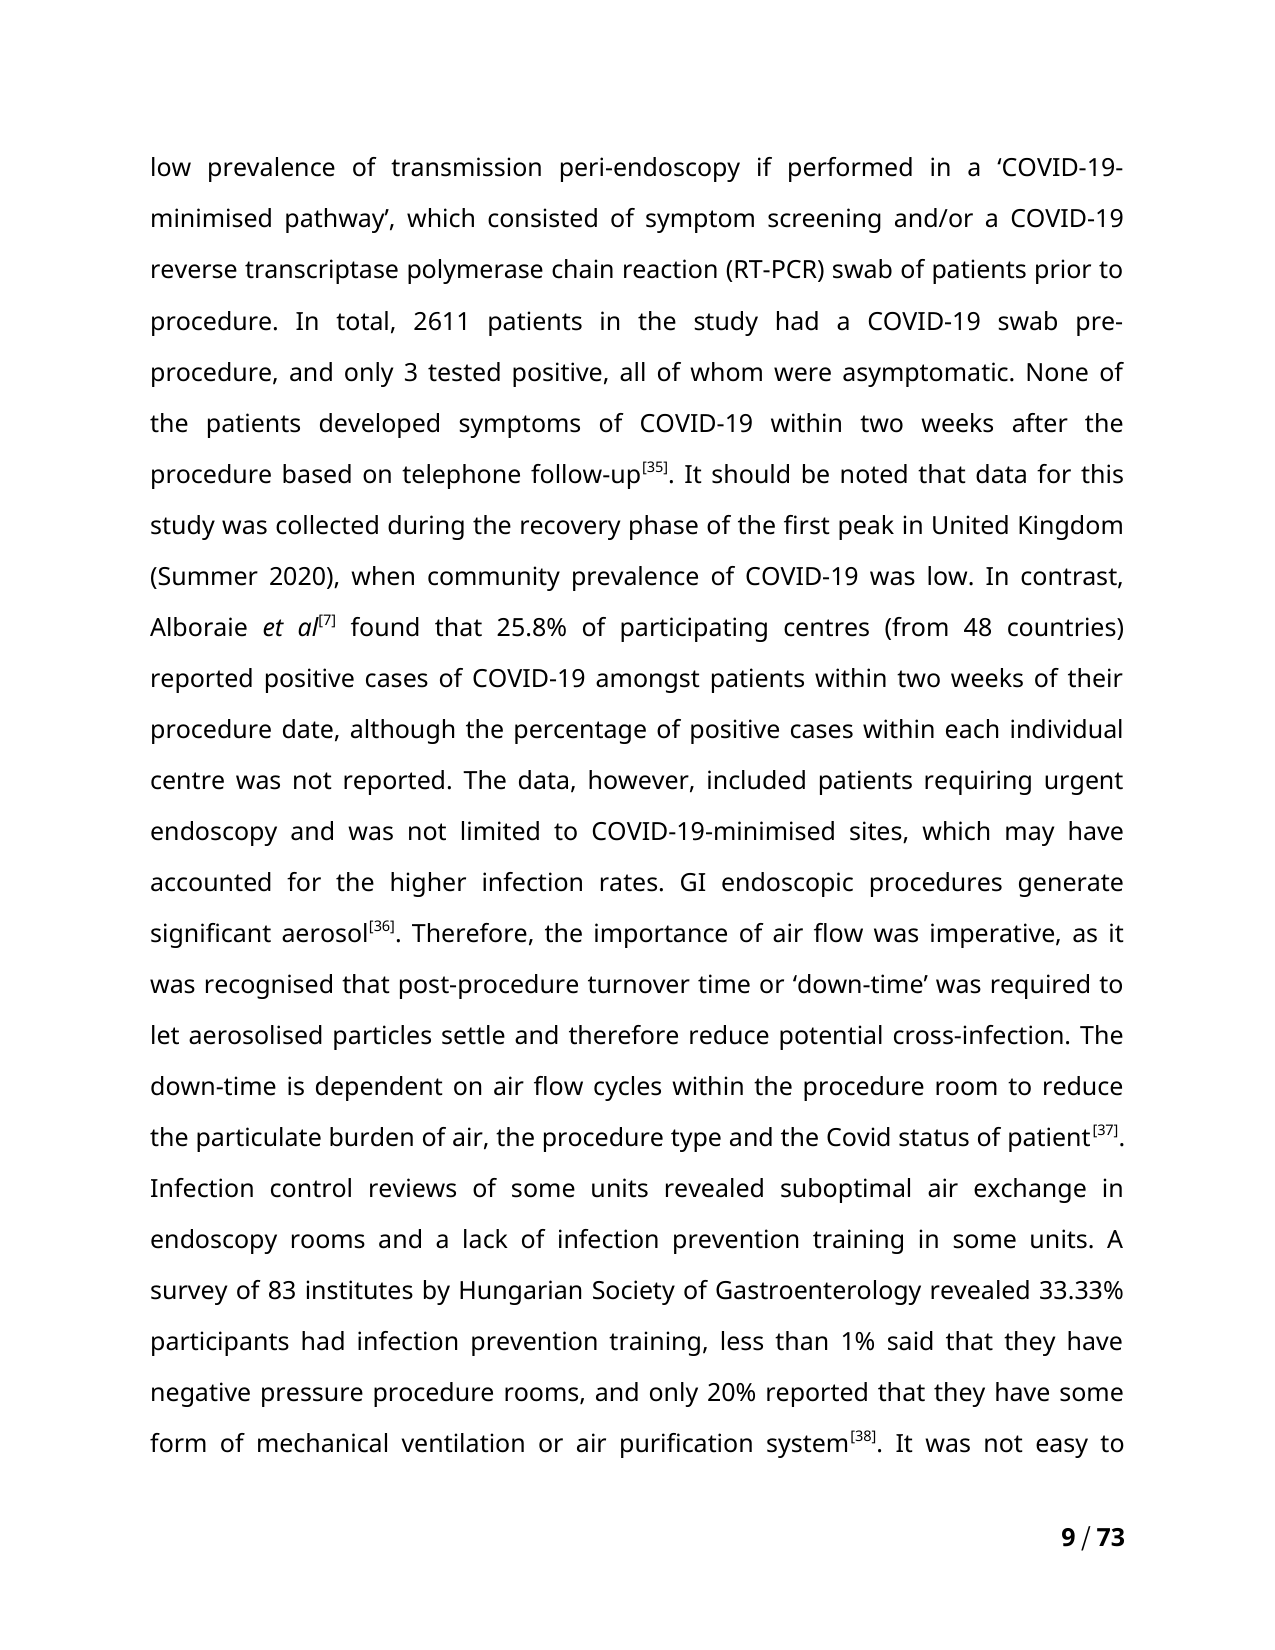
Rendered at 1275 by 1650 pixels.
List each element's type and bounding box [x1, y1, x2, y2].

text [150, 150, 1125, 1460]
